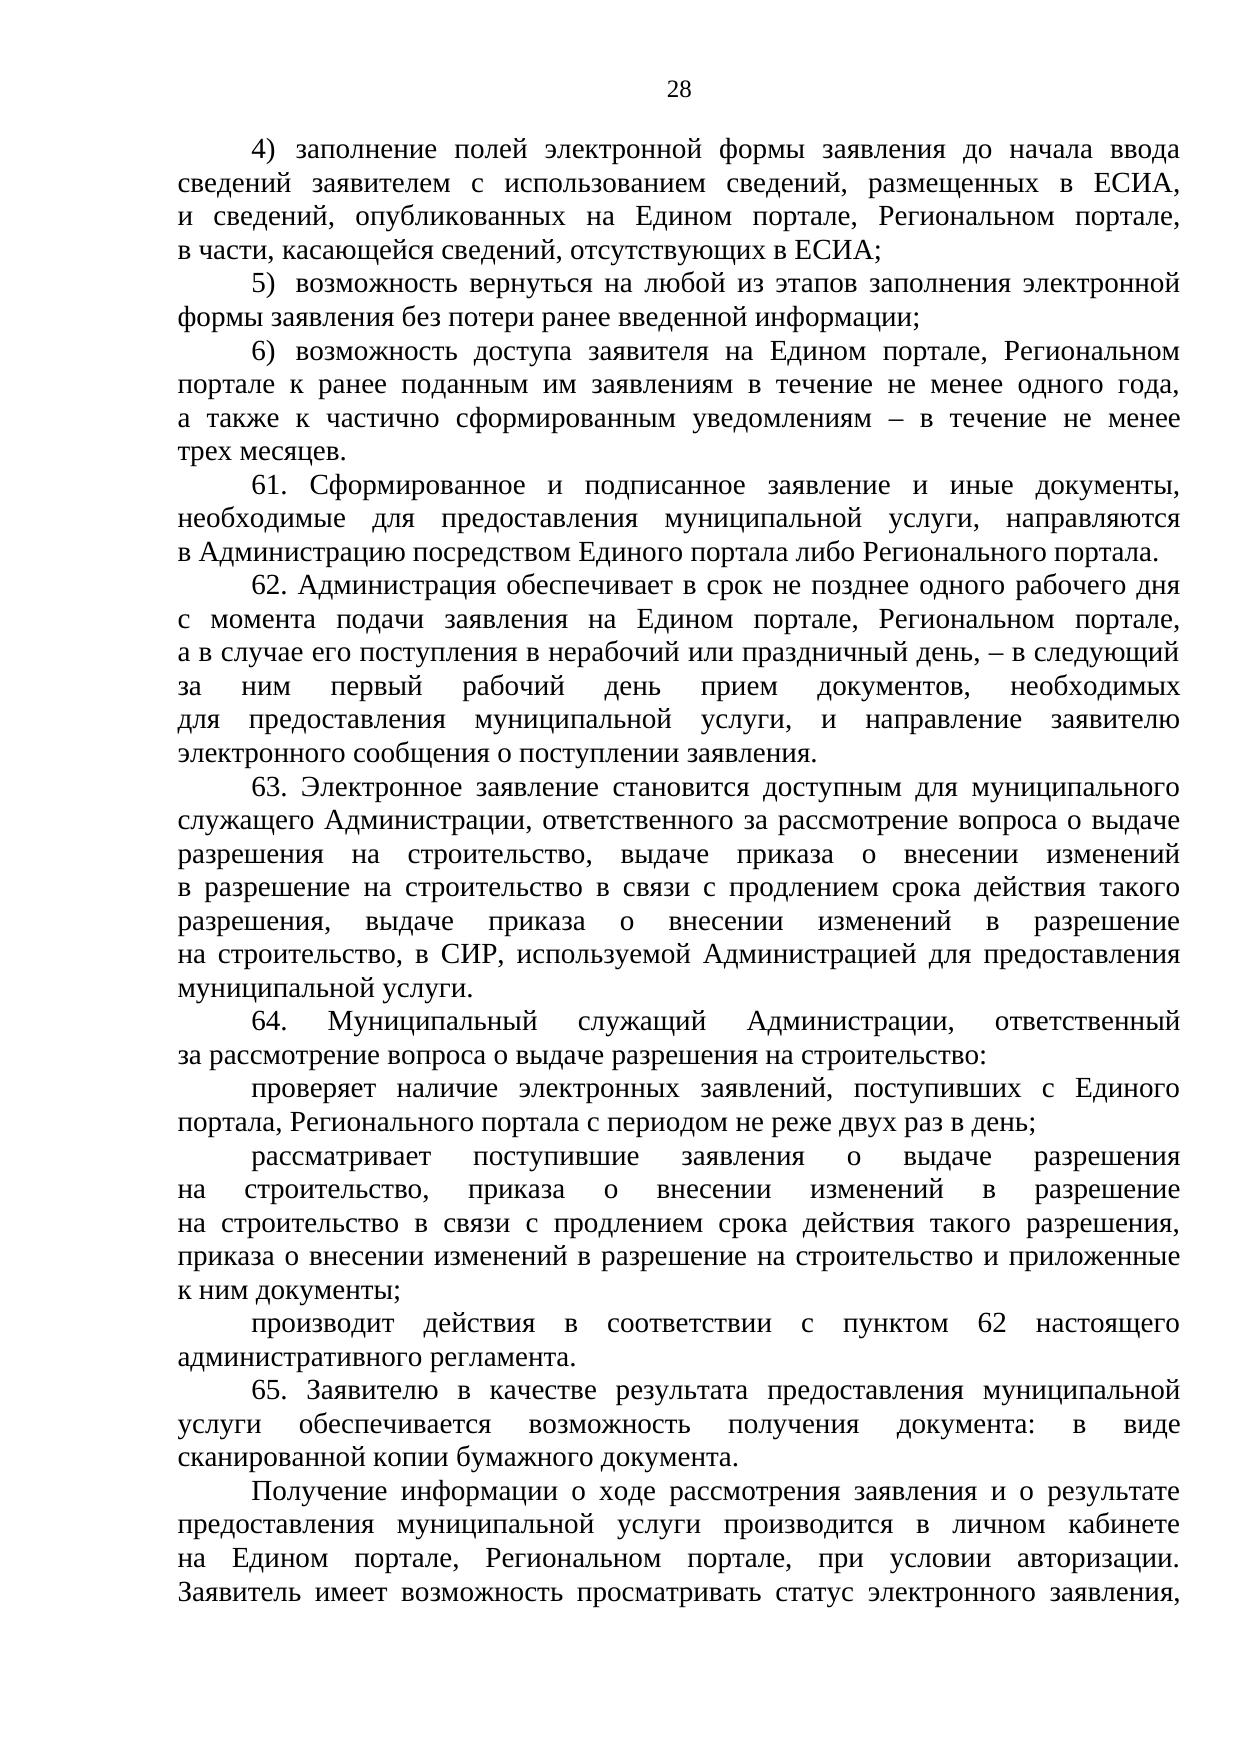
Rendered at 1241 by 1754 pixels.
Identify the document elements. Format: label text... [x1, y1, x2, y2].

text производит действия в соответствии с пунктом 62 настоящего административного регламента. [177, 1305, 1181, 1372]
text 62. Администрация обеспечивает в срок не позднее одного рабочего дня с момента подачи заявления на Едином портале, Региональном портале, а в случае его поступления в нерабочий или праздничный день, – в следующий за ним первый рабочий день прием документов, необходимых для предоставления муниципальной услуги, и направление заявителю электронного сообщения о поступлении заявления. [177, 567, 1181, 769]
text 6) возможность доступа заявителя на Едином портале, Региональном портале к ранее поданным им заявлениям в течение не менее одного года, а также к частично сформированным уведомлениям – в течение не менее трех месяцев. [177, 333, 1181, 467]
text 4) заполнение полей электронной формы заявления до начала ввода сведений заявителем с использованием сведений, размещенных в ЕСИА, и сведений, опубликованных на Едином портале, Региональном портале, в части, касающейся сведений, отсутствующих в ЕСИА; [177, 131, 1181, 266]
text 63. Электронное заявление становится доступным для муниципального служащего Администрации, ответственного за рассмотрение вопроса о выдаче разрешения на строительство, выдаче приказа о внесении изменений в разрешение на строительство в связи с продлением срока действия такого разрешения, выдаче приказа о внесении изменений в разрешение на строительство, в СИР, используемой Администрацией для предоставления муниципальной услуги. [177, 769, 1181, 1003]
text 61. Сформированное и подписанное заявление и иные документы, необходимые для предоставления муниципальной услуги, направляются в Администрацию посредством Единого портала либо Регионального портала. [177, 467, 1181, 567]
text рассматривает поступившие заявления о выдаче разрешения на строительство, приказа о внесении изменений в разрешение на строительство в связи с продлением срока действия такого разрешения, приказа о внесении изменений в разрешение на строительство и приложенные к ним документы; [177, 1138, 1181, 1305]
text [177, 1473, 1181, 1607]
text проверяет наличие электронных заявлений, поступивших с Единого портала, Регионального портала с периодом не реже двух раз в день; [177, 1071, 1181, 1138]
text 64. Муниципальный служащий Администрации, ответственный за рассмотрение вопроса о выдаче разрешения на строительство: [177, 1003, 1181, 1071]
text 5) возможность вернуться на любой из этапов заполнения электронной формы заявления без потери ранее введенной информации; [177, 266, 1181, 333]
text 65. Заявителю в качестве результата предоставления муниципальной услуги обеспечивается возможность получения документа: в виде сканированной копии бумажного документа. [177, 1372, 1181, 1473]
